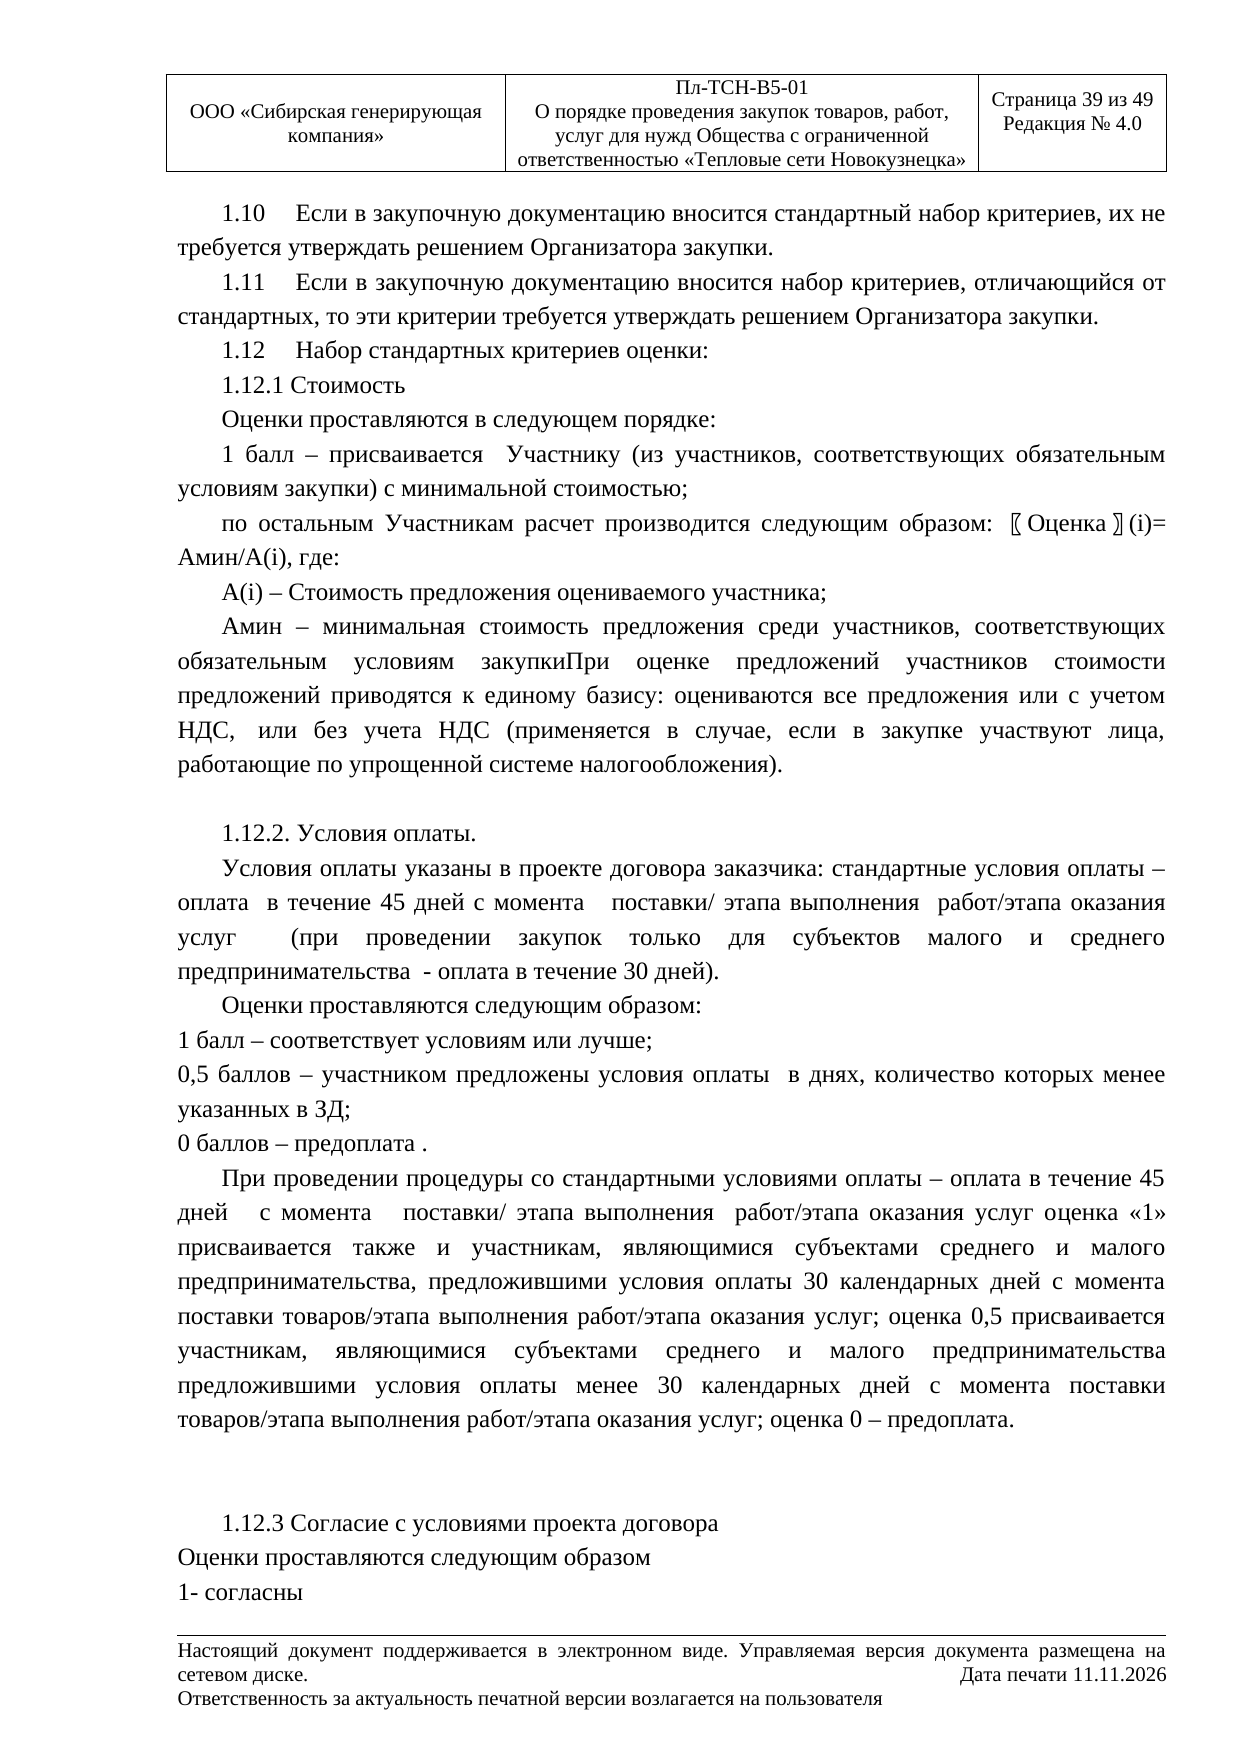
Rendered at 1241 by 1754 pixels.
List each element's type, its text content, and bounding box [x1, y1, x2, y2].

text 1.12.3 Согласие с условиями проекта договора [177, 1508, 1166, 1537]
text Оценки проставляются в следующем порядке: [177, 404, 1166, 433]
text 1.12.2. Условия оплаты. [177, 818, 1166, 847]
text 0 баллов – предоплата . [177, 1128, 1166, 1157]
text 0,5 баллов – участником предложены условия оплаты в днях, количество которых менее указанных в ЗД; [177, 1059, 1166, 1123]
text 1- согласны [177, 1577, 1166, 1606]
text 1 балл – присваивается Участнику (из участников, соответствующих обязательным условиям закупки) с минимальной стоимостью; [177, 439, 1166, 502]
text A(i) – Стоимость предложения оцениваемого участника; [177, 577, 1166, 606]
list Если в закупочную документацию вносится набор критериев, отличающийся от стандартных, то эти критерии требуется утверждать решением Организатора закупки. [177, 267, 1166, 330]
text Условия оплаты указаны в проекте договора заказчика: стандартные условия оплаты – оплата в течение 45 дней с момента поставки/ этапа выполнения работ/этапа оказания услуг (при проведении закупок только для субъектов малого и среднего предпринимательства - оплата в течение 30 дней). [177, 853, 1166, 985]
text 1.12.1 Стоимость [177, 370, 1166, 399]
text по остальным Участникам расчет производится следующим образом: 〖Оценка〗(i)= Aмин/A(i), где: [177, 508, 1166, 571]
list Набор стандартных критериев оценки: [177, 336, 1166, 364]
text Aмин – минимальная стоимость предложения среди участников, соответствующих обязательным условиям закупкиПри оценке предложений участников стоимости предложений приводятся к единому базису: оцениваются все предложения или с учетом НДС, или без учета НДС (применяется в случае, если в закупке участвуют лица, работающие по упрощенной системе налогообложения). [177, 611, 1166, 778]
list Если в закупочную документацию вносится стандартный набор критериев, их не требуется утверждать решением Организатора закупки. [177, 198, 1166, 261]
text 1 балл – соответствует условиям или лучше; [177, 1025, 1166, 1054]
text Оценки проставляются следующим образом: [177, 991, 1166, 1019]
text Оценки проставляются следующим образом [177, 1542, 1166, 1571]
text При проведении процедуры со стандартными условиями оплаты – оплата в течение 45 дней с момента поставки/ этапа выполнения работ/этапа оказания услуг оценка «1» присваивается также и участникам, являющимися субъектами среднего и малого предпринимательства, предложившими условия оплаты 30 календарных дней с момента поставки товаров/этапа выполнения работ/этапа оказания услуг; оценка 0,5 присваивается участникам, являющимися субъектами среднего и малого предпринимательства предложившими условия оплаты менее 30 календарных дней с момента поставки товаров/этапа выполнения работ/этапа оказания услуг; оценка 0 – предоплата. [177, 1163, 1166, 1433]
